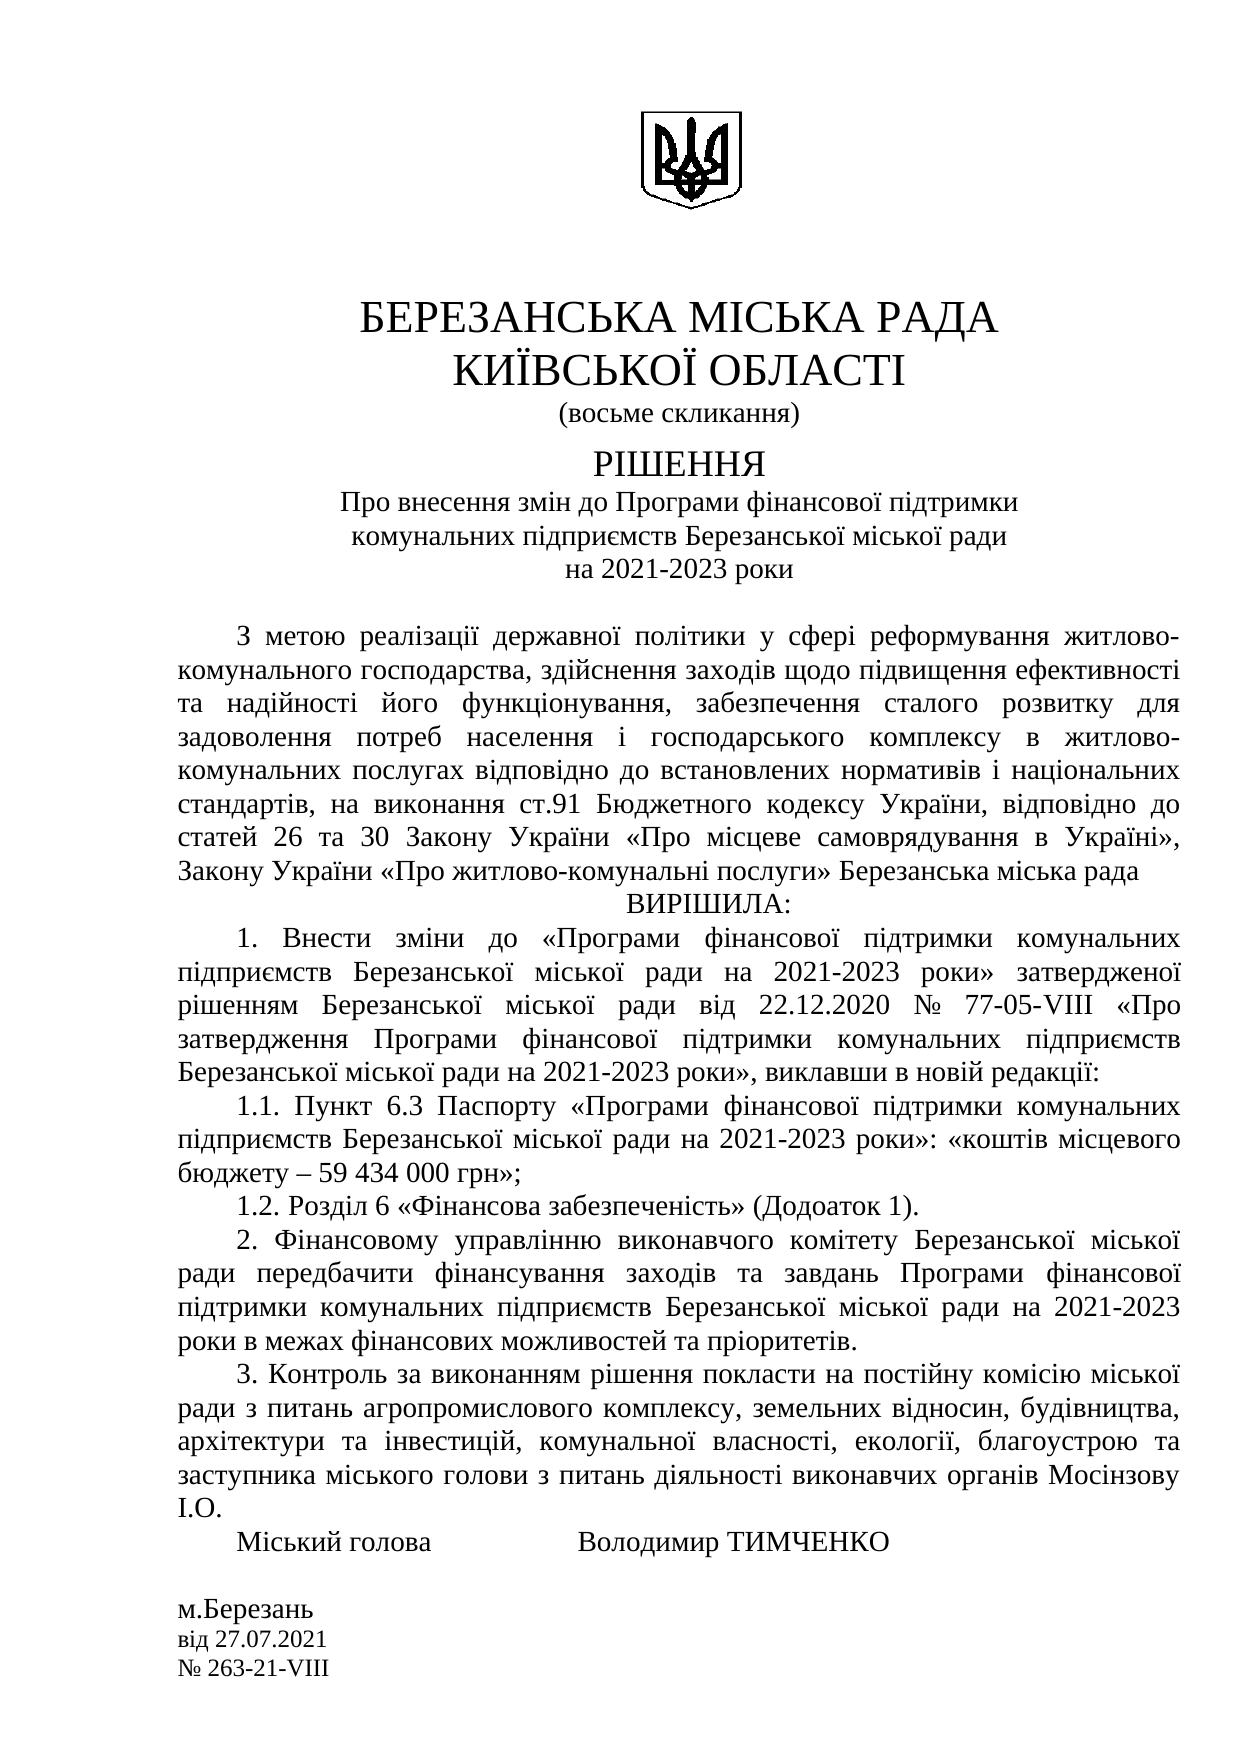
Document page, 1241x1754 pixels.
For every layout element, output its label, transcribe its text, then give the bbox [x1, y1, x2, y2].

text 3. Контроль за виконанням рішення покласти на постійну комісію міської ради з питань агропромислового комплексу, земельних відносин, будівництва, архітектури та інвестицій, комунальної власності, екології, благоустрою та заступника міського голови з питань діяльності виконавчих органів Мосінзову І.О. [177, 1356, 1181, 1524]
text ВИРІШИЛА: [177, 887, 1181, 920]
text м.Березань [177, 1591, 1181, 1624]
text на 2021-2023 роки [177, 551, 1181, 585]
text Про внесення змін до Програми фінансової підтримки [177, 484, 1181, 518]
text комунальних підприємств Березанської міської ради [177, 518, 1181, 551]
picture [632, 108, 752, 244]
list Розділ 6 «Фінансова забезпеченість» (Додоаток 1). [177, 1188, 1181, 1222]
text КИЇВСЬКОЇ ОБЛАСТІ [177, 342, 1181, 395]
text Міський голова Володимир ТИМЧЕНКО [177, 1524, 1181, 1557]
text БЕРЕЗАНСЬКА МІСЬКА РАДА [177, 289, 1181, 342]
text З метою реалізації державної політики у сфері реформування житлово-комунального господарства, здійснення заходів щодо підвищення ефективності та надійності його функціонування, забезпечення сталого розвитку для задоволення потреб населення і господарського комплексу в житлово-комунальних послугах відповідно до встановлених нормативів і національних стандартів, на виконання ст.91 Бюджетного кодексу України, відповідно до статей 26 та 30 Закону України «Про місцеве самоврядування в Україні», Закону України «Про житлово-комунальні послуги» Березанська міська рада [177, 618, 1181, 887]
text (восьме скликання) [177, 395, 1181, 428]
text РІШЕННЯ [177, 441, 1181, 484]
text 1.1. Пункт 6.3 Паспорту «Програми фінансової підтримки комунальних підприємств Березанської міської ради на 2021-2023 роки»: «коштів місцевого бюджету – 59 434 000 грн»; [177, 1088, 1181, 1188]
text № 263-21-VIII [177, 1653, 1181, 1682]
text 1. Внести зміни до «Програми фінансової підтримки комунальних підприємств Березанської міської ради на 2021-2023 роки» затвердженої рішенням Березанської міської ради від 22.12.2020 № 77-05-VIII «Про затвердження Програми фінансової підтримки комунальних підприємств Березанської міської ради на 2021-2023 роки», виклавши в новій редакції: [177, 920, 1181, 1088]
text від 27.07.2021 [177, 1624, 1181, 1653]
text 2. Фінансовому управлінню виконавчого комітету Березанської міської ради передбачити фінансування заходів та завдань Програми фінансової підтримки комунальних підприємств Березанської міської ради на 2021-2023 роки в межах фінансових можливостей та пріоритетів. [177, 1222, 1181, 1356]
